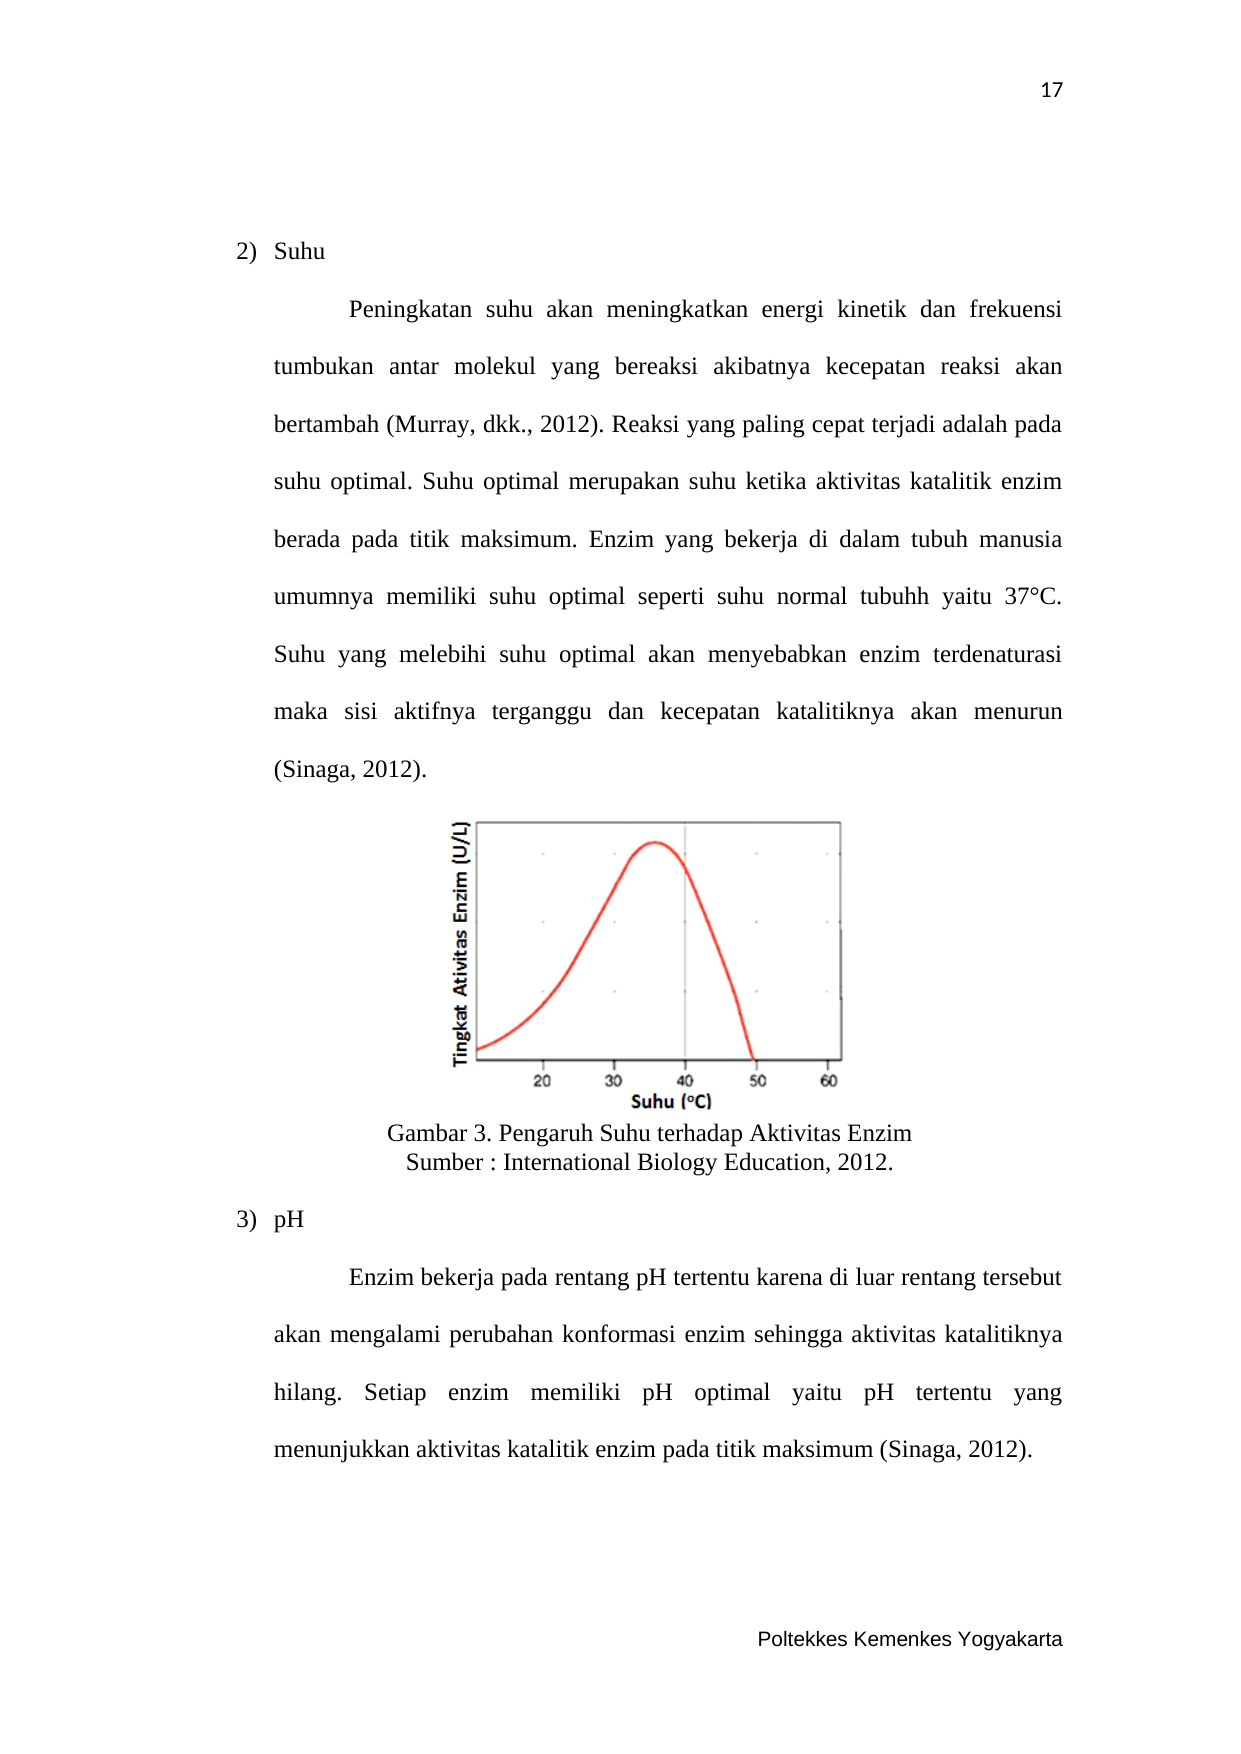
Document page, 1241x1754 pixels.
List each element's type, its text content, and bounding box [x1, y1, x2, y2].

text Peningkatan suhu akan meningkatkan energi kinetik dan frekuensi tumbukan antar molekul yang bereaksi akibatnya kecepatan reaksi akan bertambah (Murray, dkk., 2012). Reaksi yang paling cepat terjadi adalah pada suhu optimal. Suhu optimal merupakan suhu ketika aktivitas katalitik enzim berada pada titik maksimum. Enzim yang bekerja di dalam tubuh manusia umumnya memiliki suhu optimal seperti suhu normal tubuhh yaitu 37°C. Suhu yang melebihi suhu optimal akan menyebabkan enzim terdenaturasi maka sisi aktifnya terganggu dan kecepatan katalitiknya akan menurun (Sinaga, 2012). [274, 294, 1063, 782]
text Enzim bekerja pada rentang pH tertentu karena di luar rentang tersebut akan mengalami perubahan konformasi enzim sehingga aktivitas katalitiknya hilang. Setiap enzim memiliki pH optimal yaitu pH tertentu yang menunjukkan aktivitas katalitik enzim pada titik maksimum (Sinaga, 2012). [274, 1262, 1063, 1463]
text Gambar 3. Pengaruh Suhu terhadap Aktivitas Enzim [236, 1118, 1063, 1147]
list Suhu [236, 236, 1063, 265]
list pH [236, 1204, 1063, 1233]
picture [441, 811, 858, 1118]
text Sumber : International Biology Education, 2012. [236, 1147, 1063, 1175]
